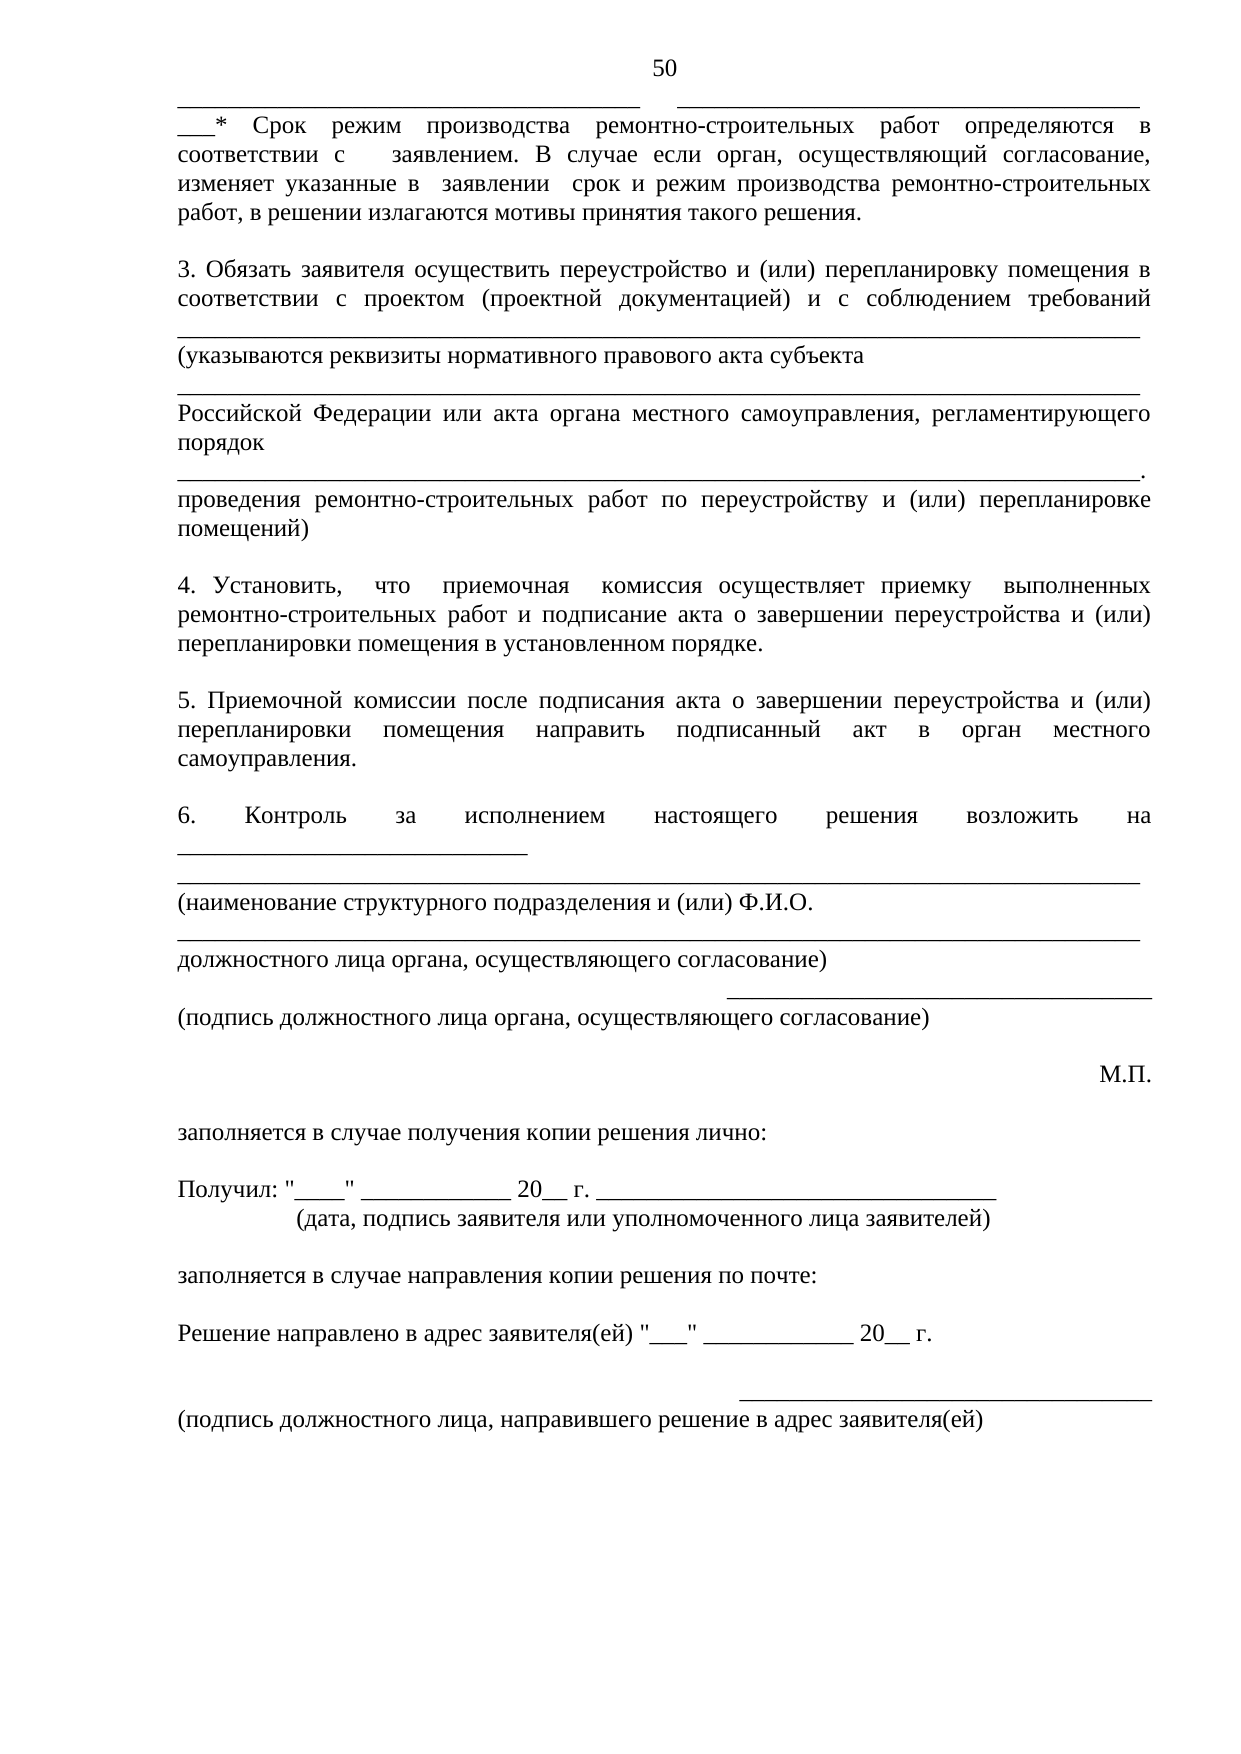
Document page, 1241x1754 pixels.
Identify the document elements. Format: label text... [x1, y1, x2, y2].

text М.П. [177, 1059, 1152, 1088]
text _____________________________________________________________________________ (наименование структурного подразделения и (или) Ф.И.О. [177, 858, 1152, 916]
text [177, 82, 1152, 226]
text _____________________________________________________________________________Российской Федерации или акта органа местного самоуправления, регламентирующего порядок [177, 369, 1152, 456]
text _________________________________ [177, 1376, 1152, 1404]
text 5. Приемочной комиссии после подписания акта о завершении переустройства и (или) перепланировки помещения направить подписанный акт в орган местного самоуправления. [177, 686, 1152, 772]
text 6. Контроль за исполнением настоящего решения возложить на ____________________________ [177, 801, 1152, 858]
text __________________________________ [177, 973, 1152, 1002]
text Решение направлено в адрес заявителя(ей) "___" ____________ 20__ г. [177, 1318, 1152, 1347]
text проведения ремонтно-строительных работ по переустройству и (или) перепланировке помещений) [177, 484, 1152, 542]
text 4. Установить, что приемочная комиссия осуществляет приемку выполненных ремонтно-строительных работ и подписание акта о завершении переустройства и (или) перепланировки помещения в установленном порядке. [177, 571, 1152, 657]
text 3. Обязать заявителя осуществить переустройство и (или) перепланировку помещения в соответствии с проектом (проектной документацией) и с соблюдением требований _____________________________________________________________________________ (указываются реквизиты нормативного правового акта субъекта [177, 254, 1152, 369]
text Получил: "____" ____________ 20__ г. ________________________________ [177, 1174, 1152, 1203]
text (дата, подпись заявителя или уполномоченного лица заявителей) [177, 1203, 1152, 1232]
text _____________________________________________________________________________должностного лица органа, осуществляющего согласование) [177, 916, 1152, 973]
text заполняется в случае направления копии решения по почте: [177, 1261, 1152, 1289]
text (подпись должностного лица, направившего решение в адрес заявителя(ей) [177, 1404, 1152, 1433]
text заполняется в случае получения копии решения лично: [177, 1117, 1152, 1146]
text (подпись должностного лица органа, осуществляющего согласование) [177, 1002, 1152, 1031]
text _____________________________________________________________________________. [177, 456, 1152, 484]
